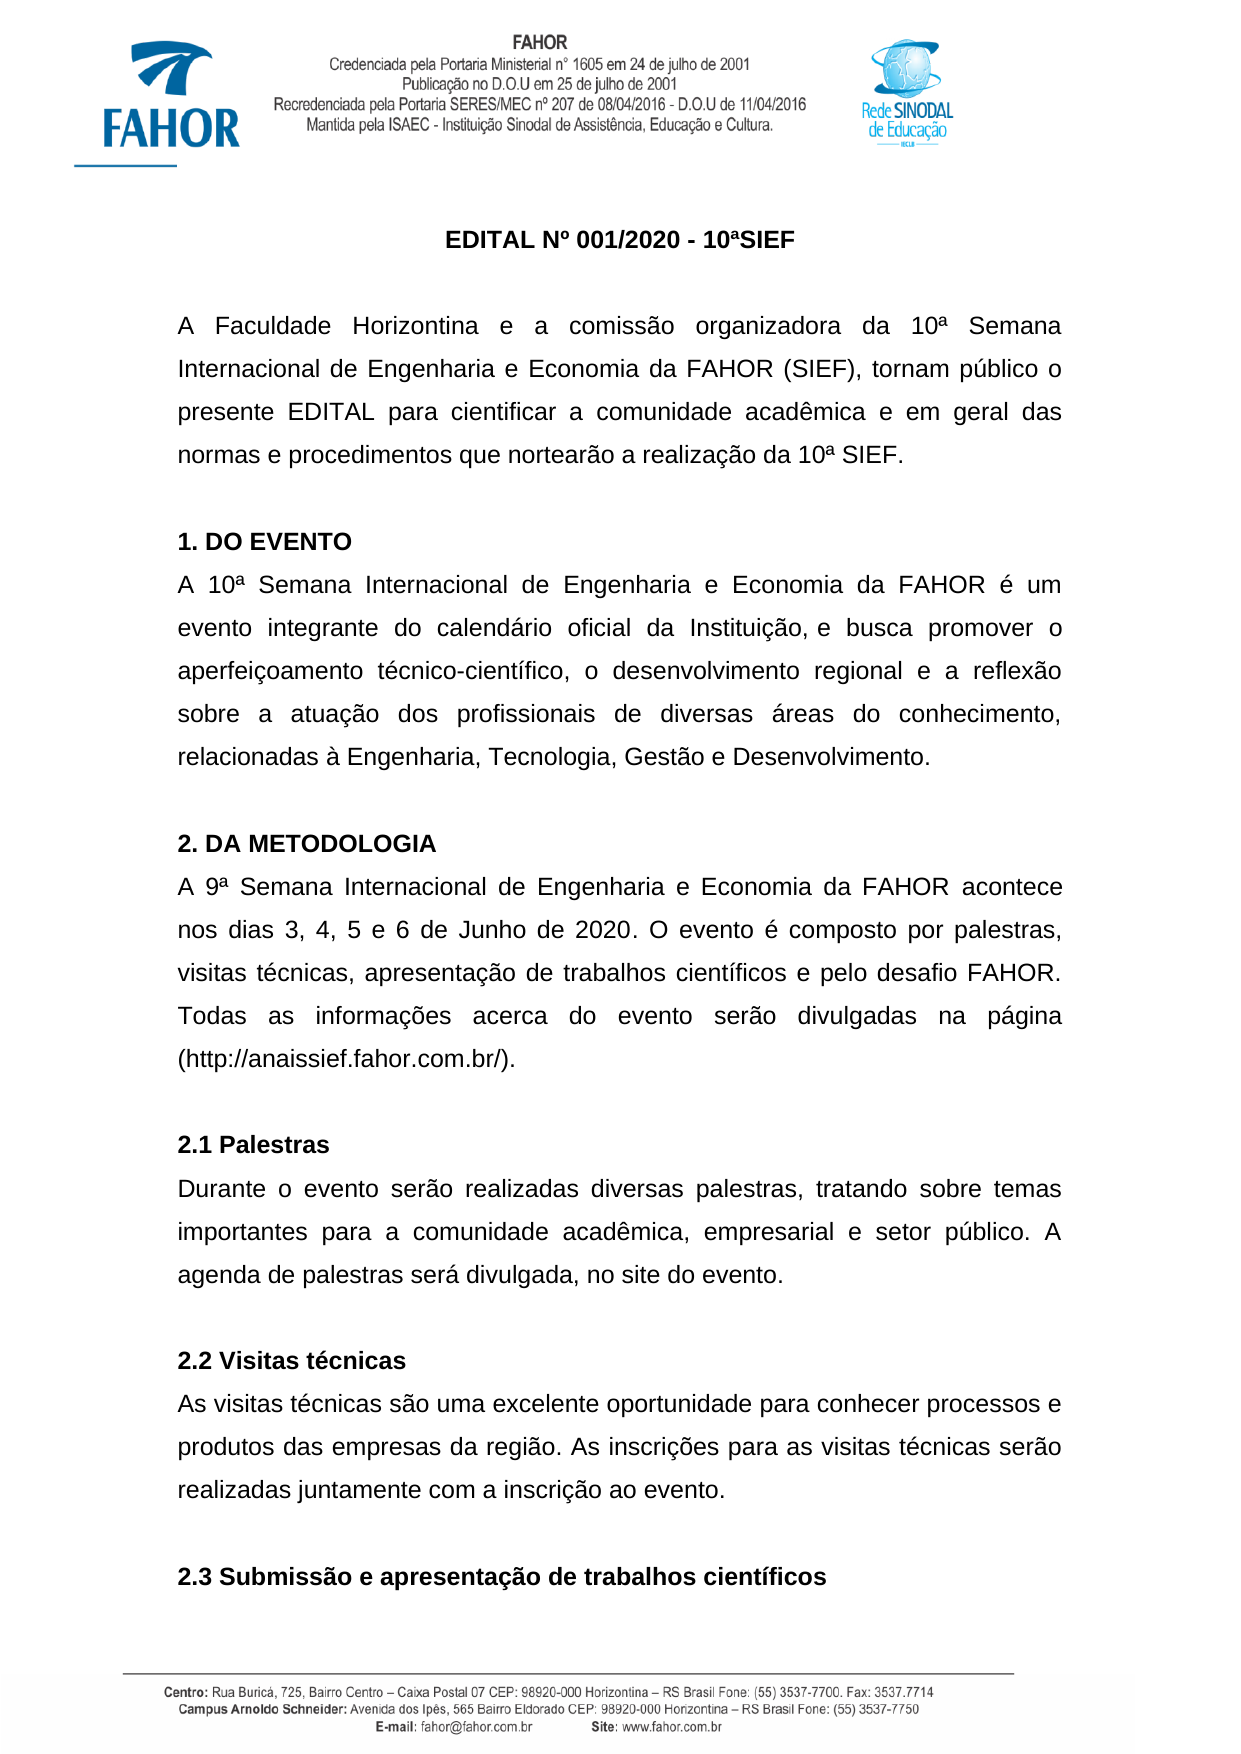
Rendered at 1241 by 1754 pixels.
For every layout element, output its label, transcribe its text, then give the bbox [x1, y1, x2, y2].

text Durante o evento serão realizadas diversas palestras, tratando sobre temas importantes para a comunidade acadêmica, empresarial e setor público. A agenda de palestras será divulgada, no site do evento. [177, 1173, 1063, 1288]
text 1. DO EVENTO [177, 527, 1063, 555]
text A 9ª Semana Internacional de Engenharia e Economia da FAHOR acontece nos dias 3, 4, 5 e 6 de Junho de 2020. O evento é composto por palestras, visitas técnicas, apresentação de trabalhos científicos e pelo desafio FAHOR. Todas as informações acerca do evento serão divulgadas na página (http://anaissief.fahor.com.br/). [177, 872, 1063, 1073]
text EDITAL Nº 001/2020 - 10ªSIEF [177, 225, 1063, 253]
text 2.3 Submissão e apresentação de trabalhos científicos [177, 1562, 1063, 1590]
text As visitas técnicas são uma excelente oportunidade para conhecer processos e produtos das empresas da região. As inscrições para as visitas técnicas serão realizadas juntamente com a inscrição ao evento. [177, 1389, 1063, 1504]
picture [0, 1, 1056, 168]
picture [0, 1673, 1136, 1754]
text A 10ª Semana Internacional de Engenharia e Economia da FAHOR é um evento integrante do calendário oficial da Instituição, e busca promover o aperfeiçoamento técnico-científico, o desenvolvimento regional e a reflexão sobre a atuação dos profissionais de diversas áreas do conhecimento, relacionadas à Engenharia, Tecnologia, Gestão e Desenvolvimento. [177, 570, 1063, 771]
text 2. DA METODOLOGIA [177, 828, 1063, 857]
text A Faculdade Horizontina e a comissão organizadora da 10ª Semana Internacional de Engenharia e Economia da FAHOR (SIEF), tornam público o presente EDITAL para cientificar a comunidade acadêmica e em geral das normas e procedimentos que nortearão a realização da 10ª SIEF. [177, 311, 1063, 469]
text 2.2 Visitas técnicas [177, 1346, 1063, 1375]
text 2.1 Palestras [177, 1130, 1063, 1159]
